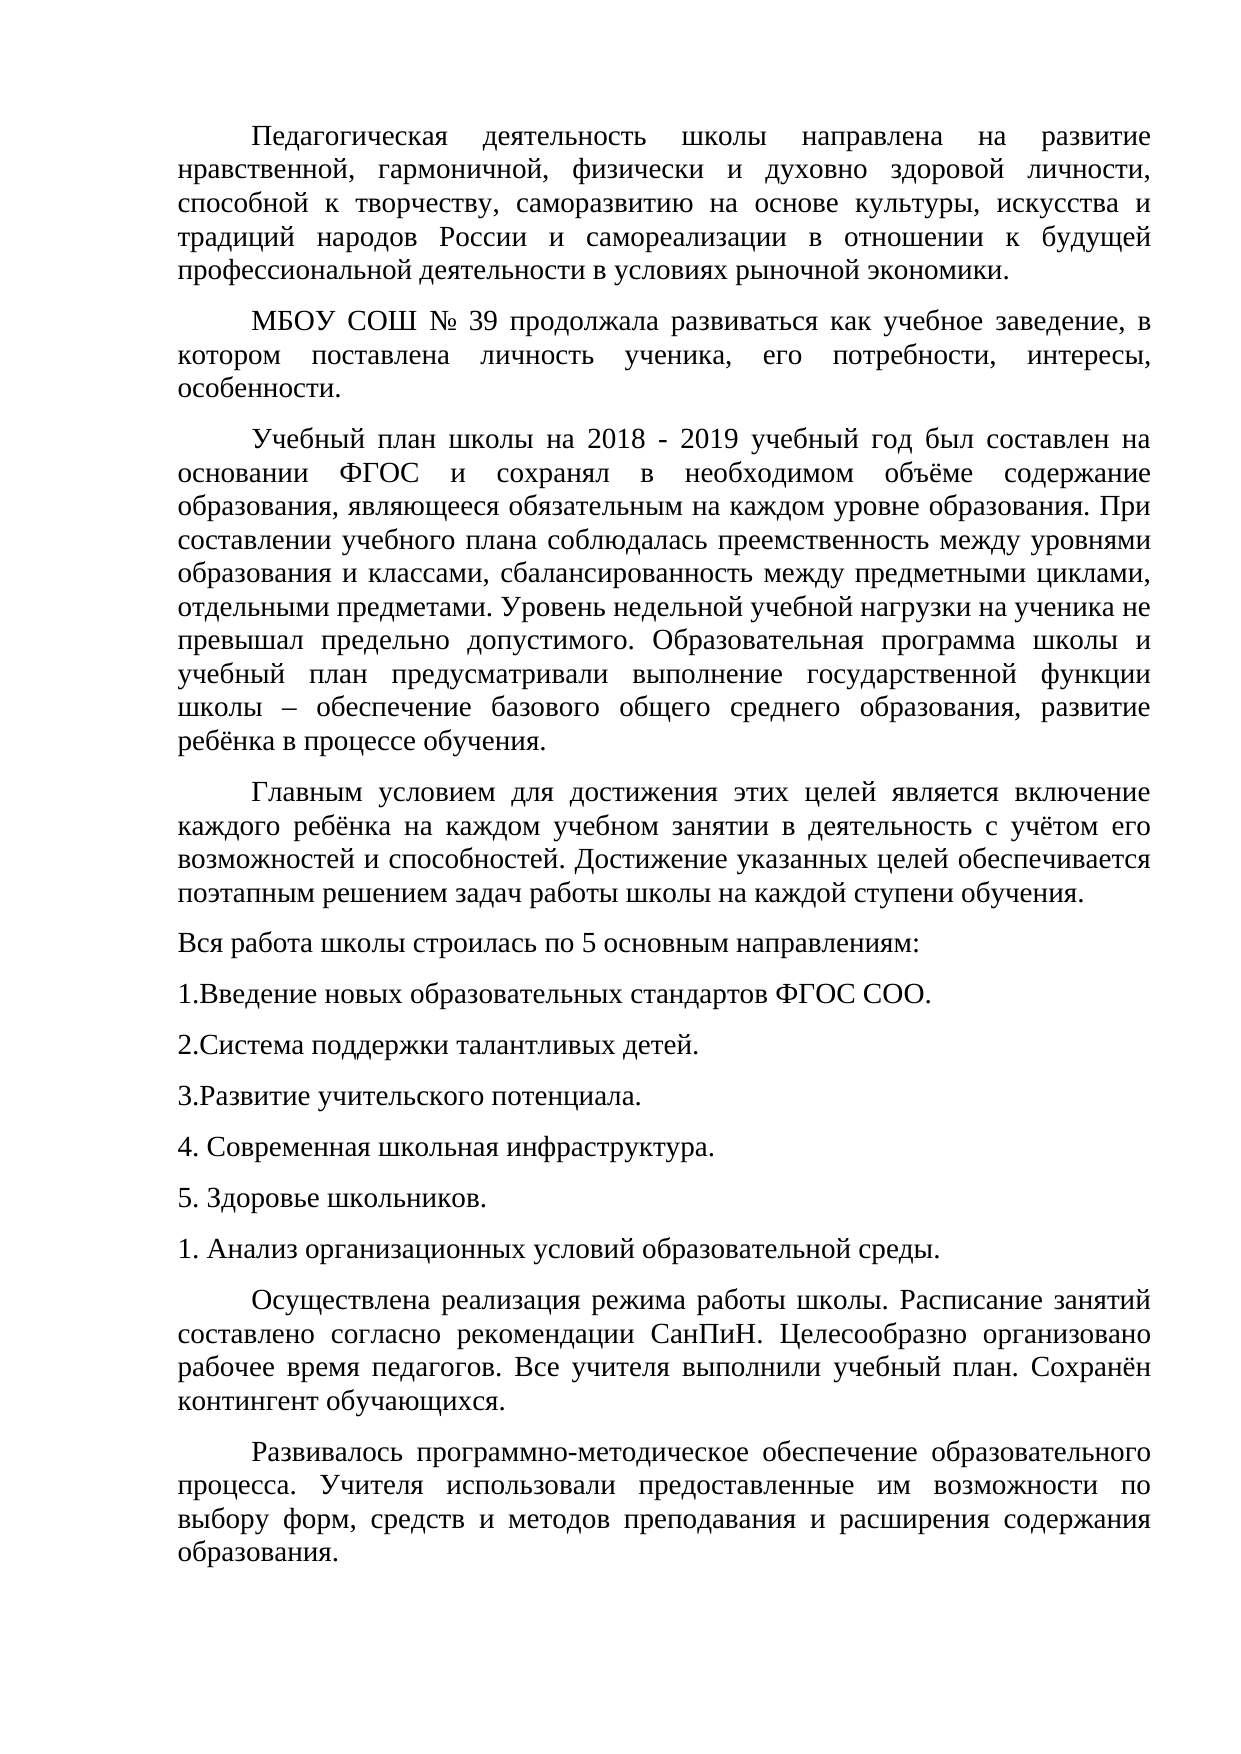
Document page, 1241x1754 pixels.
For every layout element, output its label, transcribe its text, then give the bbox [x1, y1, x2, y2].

text 2.Система поддержки талантливых детей. [177, 1027, 1152, 1061]
text 1.Введение новых образовательных стандартов ФГОС СОО. [177, 977, 1152, 1010]
text МБОУ СОШ № 39 продолжала развиваться как учебное заведение, в котором поставлена личность ученика, его потребности, интересы, особенности. [177, 303, 1152, 404]
text Развивалось программно-методическое обеспечение образовательного процесса. Учителя использовали предоставленные им возможности по выбору форм, средств и методов преподавания и расширения содержания образования. [177, 1434, 1152, 1568]
text Главным условием для достижения этих целей является включение каждого ребёнка на каждом учебном занятии в деятельность с учётом его возможностей и способностей. Достижение указанных целей обеспечивается поэтапным решением задач работы школы на каждой ступени обучения. [177, 774, 1152, 908]
text 1. Анализ организационных условий образовательной среды. [177, 1231, 1152, 1265]
text Осуществлена реализация режима работы школы. Расписание занятий составлено согласно рекомендации СанПиН. Целесообразно организовано рабочее время педагогов. Все учителя выполнили учебный план. Сохранён контингент обучающихся. [177, 1282, 1152, 1416]
text Вся работа школы строилась по 5 основным направлениям: [177, 926, 1152, 959]
text 5. Здоровье школьников. [177, 1180, 1152, 1214]
text Педагогическая деятельность школы направлена на развитие нравственной, гармоничной, физически и духовно здоровой личности, способной к творчеству, саморазвитию на основе культуры, искусства и традиций народов России и самореализации в отношении к будущей профессиональной деятельности в условиях рыночной экономики. [177, 118, 1152, 286]
text 3.Развитие учительского потенциала. [177, 1078, 1152, 1112]
text Учебный план школы на 2018 - 2019 учебный год был составлен на основании ФГОС и сохранял в необходимом объёме содержание образования, являющееся обязательным на каждом уровне образования. При составлении учебного плана соблюдалась преемственность между уровнями образования и классами, сбалансированность между предметными циклами, отдельными предметами. Уровень недельной учебной нагрузки на ученика не превышал предельно допустимого. Образовательная программа школы и учебный план предусматривали выполнение государственной функции школы – обеспечение базового общего среднего образования, развитие ребёнка в процессе обучения. [177, 421, 1152, 757]
text 4. Современная школьная инфраструктура. [177, 1129, 1152, 1163]
